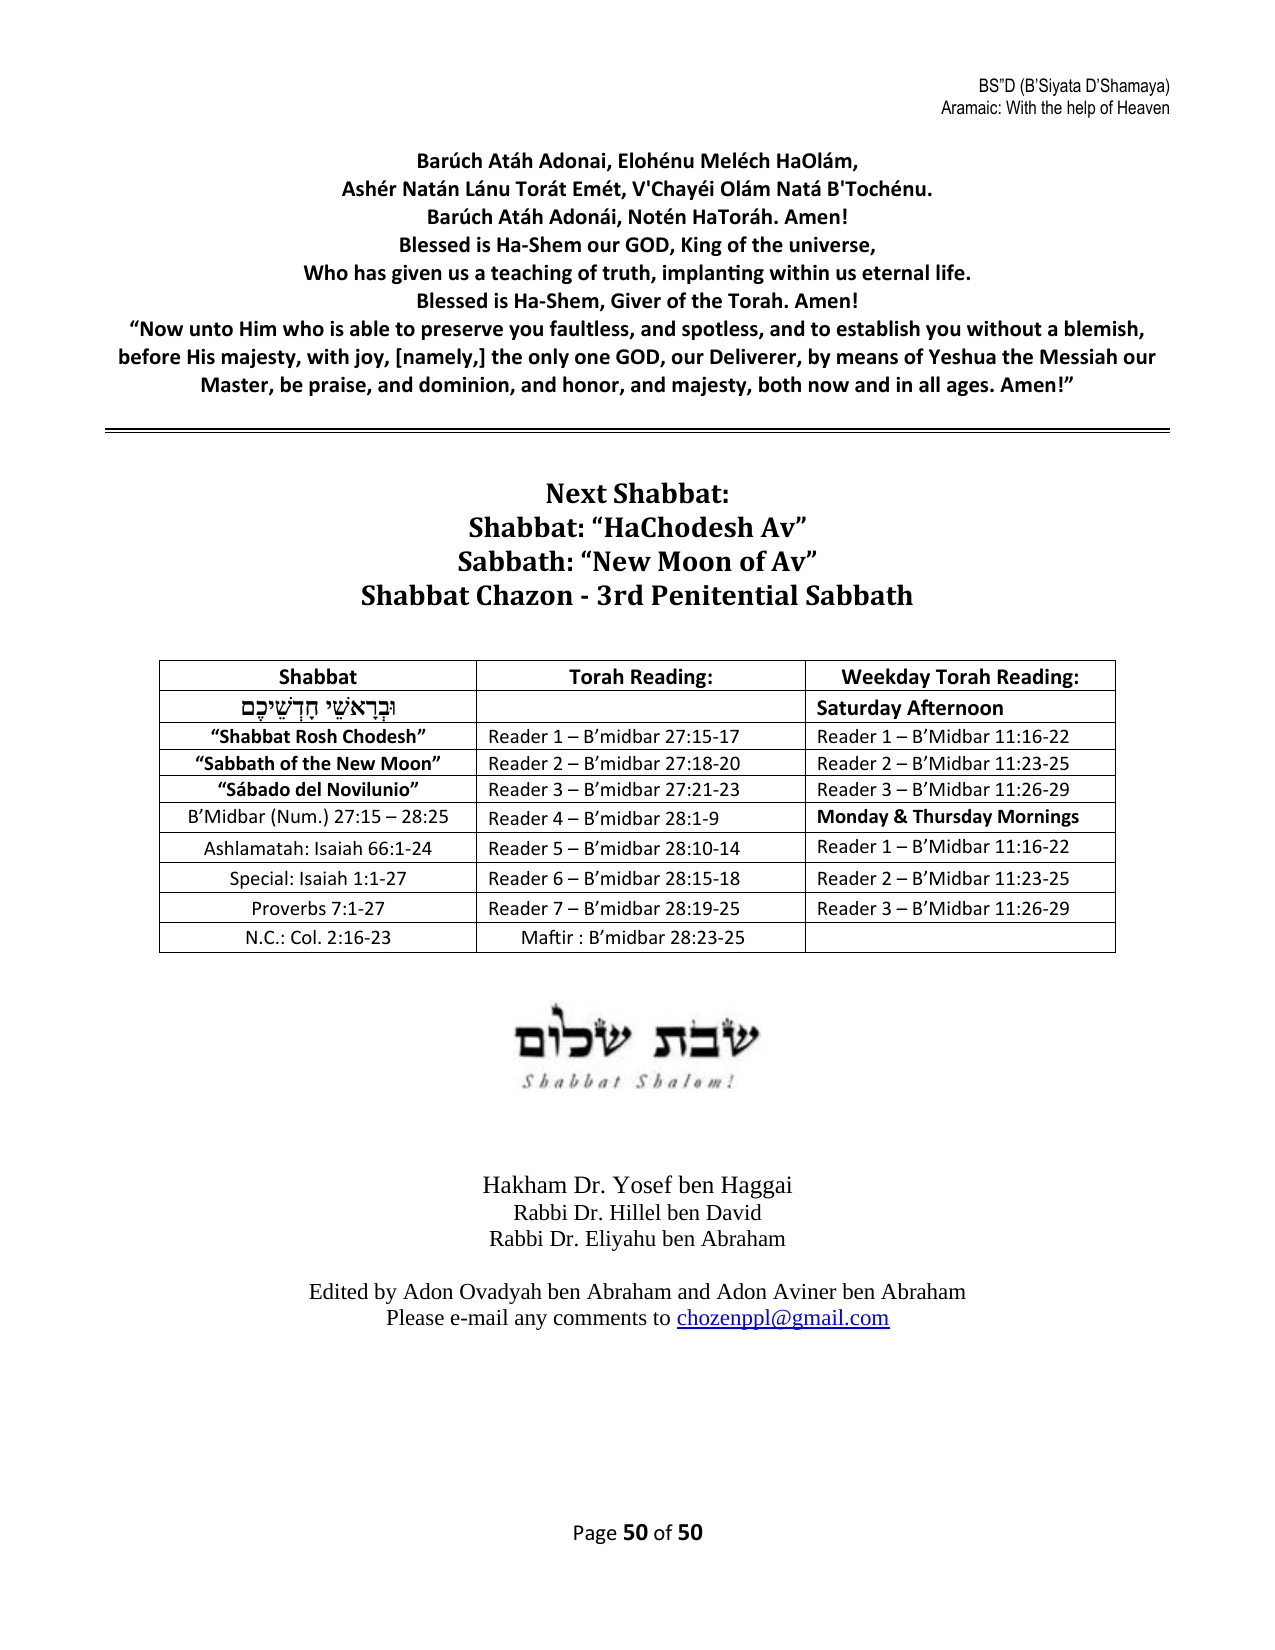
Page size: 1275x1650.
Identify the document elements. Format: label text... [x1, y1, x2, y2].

table_cell “Sabbath of the New Moon” [160, 750, 476, 775]
table_cell Reader 2 – B’Midbar 11:23-25 [806, 750, 1115, 775]
table_cell N.C.: Col. 2:16-23 [160, 923, 476, 952]
text Edited by Adon Ovadyah ben Abraham and Adon Aviner ben Abraham [105, 1278, 1170, 1304]
table_cell Reader 3 – B’Midbar 11:26-29 [806, 776, 1115, 802]
table_cell Reader 1 – B’midbar 27:15-17 [477, 723, 805, 749]
table_cell Ashlamatah: Isaiah 66:1-24 [160, 833, 476, 862]
table_cell Monday & Thursday Mornings [806, 803, 1115, 832]
text Blessed is Ha-Shem, Giver of the Torah. Amen! [105, 286, 1170, 314]
table_cell Reader 3 – B’midbar 27:21-23 [477, 776, 805, 802]
text Please e-mail any comments to chozenppl@gmail.com [105, 1304, 1170, 1331]
text Rabbi Dr. Hillel ben David [105, 1199, 1170, 1225]
text Blessed is Ha-Shem our GOD, King of the universe, [105, 230, 1170, 258]
picture [513, 1000, 762, 1092]
text Barúch Atáh Adonai, Elohénu Meléch HaOlám, [105, 146, 1170, 174]
table_cell Reader 6 – B’midbar 28:15-18 [477, 863, 805, 892]
table_cell וּבְרָאשֵׁי חָדְשֵׁיכֶם [160, 691, 476, 722]
text Rabbi Dr. Eliyahu ben Abraham [105, 1225, 1170, 1252]
table_header Shabbat [160, 661, 476, 690]
text before His majesty, with joy, [namely,] the only one GOD, our Deliverer, by means of Yeshua the Messiah our Master, be praise, and dominion, and honor, and majesty, both now and in all ages. Amen!” [105, 342, 1170, 398]
table_cell Reader 4 – B’midbar 28:1-9 [477, 803, 805, 832]
table_cell Proverbs 7:1-27 [160, 893, 476, 922]
table_cell Reader 7 – B’midbar 28:19-25 [477, 893, 805, 922]
table_cell Reader 2 – B’midbar 27:18-20 [477, 750, 805, 775]
table_cell Reader 5 – B’midbar 28:10-14 [477, 833, 805, 862]
table_cell B’Midbar (Num.) 27:15 – 28:25 [160, 803, 476, 832]
text Sabbath: “New Moon of Av” [105, 544, 1170, 578]
table_cell Reader 1 – B’Midbar 11:16-22 [806, 723, 1115, 749]
table_header Weekday Torah Reading: [806, 661, 1115, 690]
text Shabbat: “HaChodesh Av” [105, 510, 1170, 544]
table_cell “Sábado del Novilunio” [160, 776, 476, 802]
text Next Shabbat: [105, 476, 1170, 510]
text “Now unto Him who is able to preserve you faultless, and spotless, and to establish you without a blemish, [105, 314, 1170, 342]
text Shabbat Chazon - 3rd Penitential Sabbath [105, 578, 1170, 612]
table_header Torah Reading: [477, 661, 805, 690]
table_cell “Shabbat Rosh Chodesh” [160, 723, 476, 749]
text Who has given us a teaching of truth, implanting within us eternal life. [105, 258, 1170, 286]
table_cell Special: Isaiah 1:1-27 [160, 863, 476, 892]
table_cell Reader 3 – B’Midbar 11:26-29 [806, 893, 1115, 922]
text Hakham Dr. Yosef ben Haggai [105, 1170, 1170, 1199]
text Ashér Natán Lánu Torát Emét, V'Chayéi Olám Natá B'Tochénu. [105, 174, 1170, 202]
table_cell [806, 923, 1115, 952]
table_cell Saturday Afternoon [806, 691, 1115, 722]
table_cell Reader 2 – B’Midbar 11:23-25 [806, 863, 1115, 892]
table_cell Maftir : B’midbar 28:23-25 [477, 923, 805, 952]
table_cell [477, 691, 805, 722]
table_cell Reader 1 – B’Midbar 11:16-22 [806, 833, 1115, 862]
text Barúch Atáh Adonái, Notén HaToráh. Amen! [105, 202, 1170, 230]
